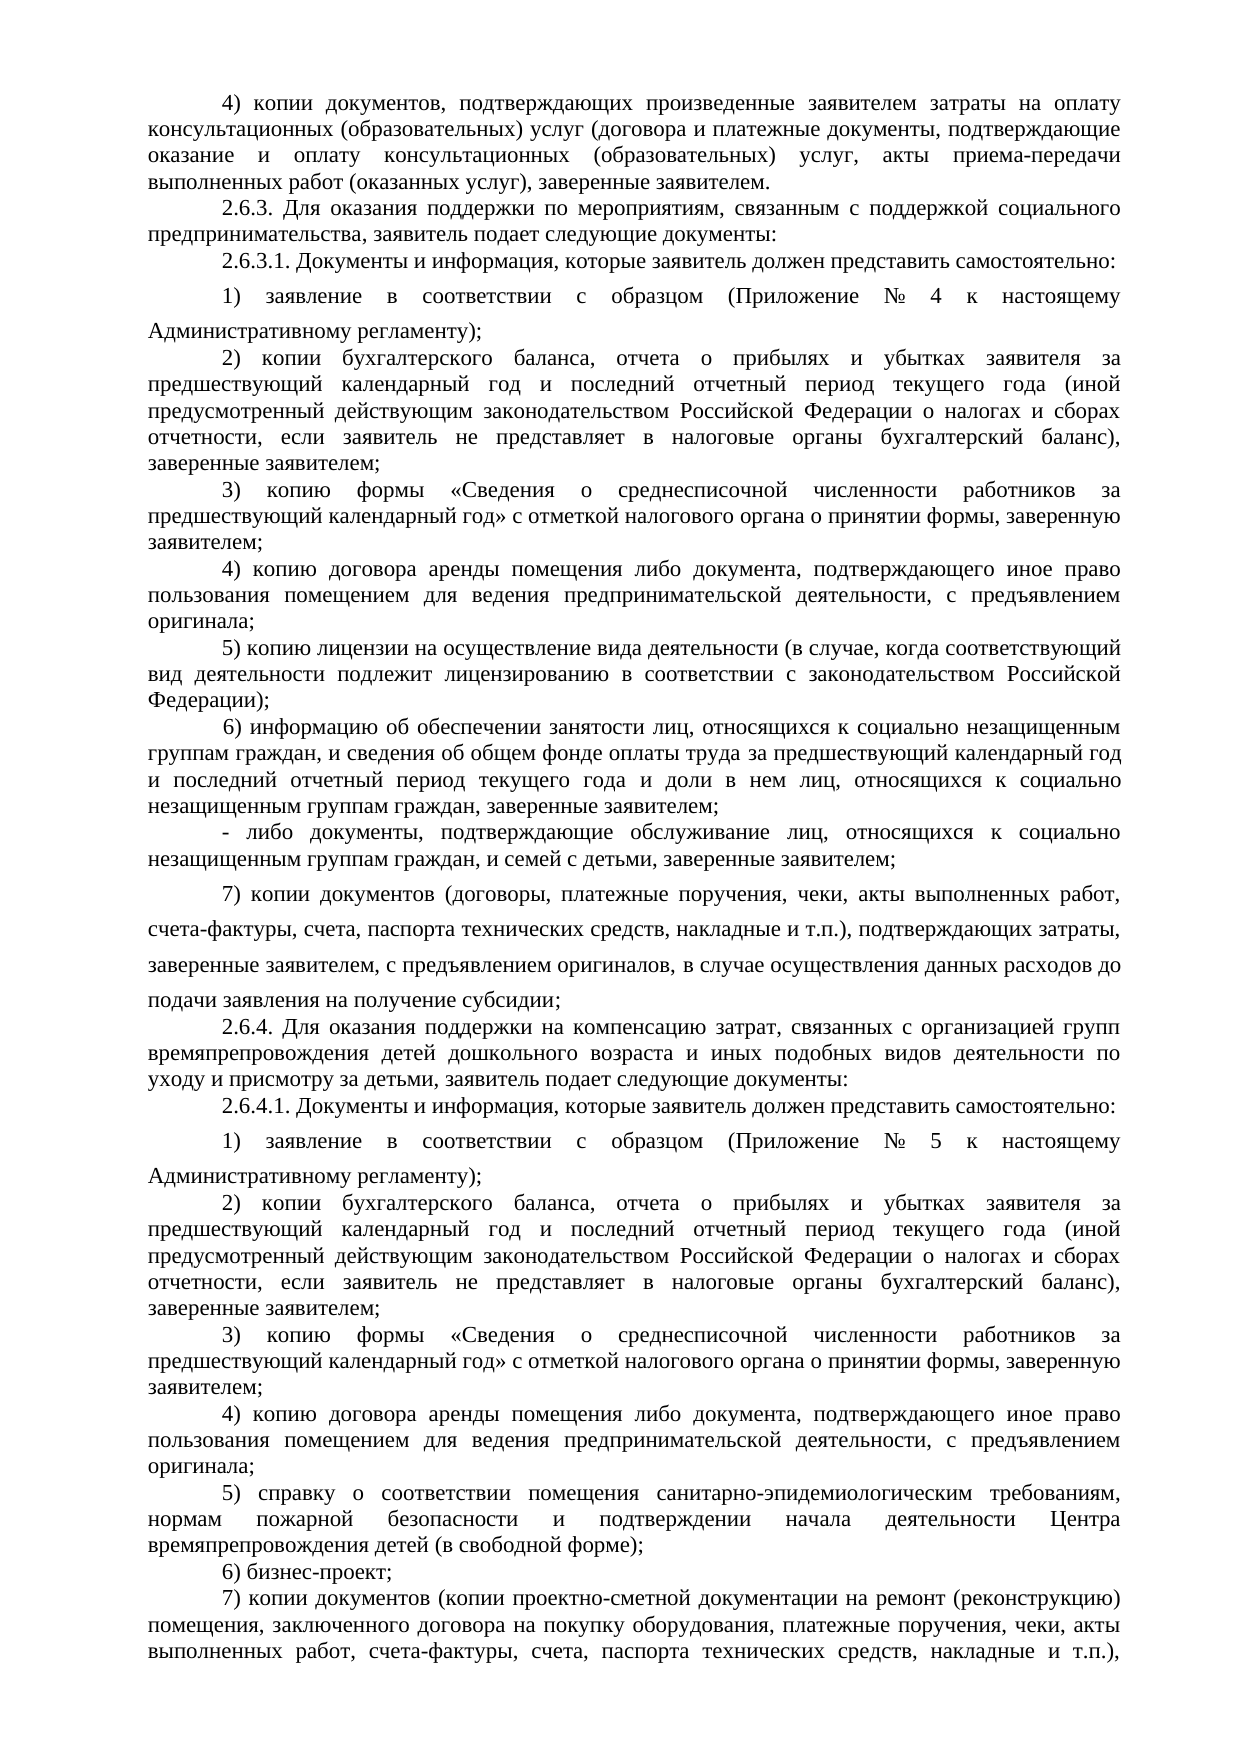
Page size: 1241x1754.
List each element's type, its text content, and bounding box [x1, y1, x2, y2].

text 2.6.4.1. Документы и информация, которые заявитель должен представить самостоятельно: [148, 1092, 1122, 1118]
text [148, 1584, 1122, 1663]
text 5) копию лицензии на осуществление вида деятельности (в случае, когда соответствующий вид деятельности подлежит лицензированию в соответствии с законодательством Российской Федерации); [148, 634, 1122, 713]
text 6) информацию об обеспечении занятости лиц, относящихся к социально незащищенным группам граждан, и сведения об общем фонде оплаты труда за предшествующий календарный год и последний отчетный период текущего года и доли в нем лиц, относящихся к социально незащищенным группам граждан, заверенные заявителем; [148, 713, 1122, 818]
text 4) копии документов, подтверждающих произведенные заявителем затраты на оплату консультационных (образовательных) услуг (договора и платежные документы, подтверждающие оказание и оплату консультационных (образовательных) услуг, акты приема-передачи выполненных работ (оказанных услуг), заверенные заявителем. [148, 89, 1122, 194]
text 7) копии документов (договоры, платежные поручения, чеки, акты выполненных работ, счета-фактуры, счета, паспорта технических средств, накладные и т.п.), подтверждающих затраты, заверенные заявителем, с предъявлением оригиналов, в случае осуществления данных расходов до подачи заявления на получение субсидии; [148, 871, 1122, 1013]
text 6) бизнес-проект; [148, 1558, 1122, 1584]
text 2.6.4. Для оказания поддержки на компенсацию затрат, связанных с организацией групп времяпрепровождения детей дошкольного возраста и иных подобных видов деятельности по уходу и присмотру за детьми, заявитель подает следующие документы: [148, 1013, 1122, 1092]
text 1) заявление в соответствии с образцом (Приложение № 5 к настоящему Административному регламенту); [148, 1118, 1122, 1189]
text 2.6.3. Для оказания поддержки по мероприятиям, связанным с поддержкой социального предпринимательства, заявитель подает следующие документы: [148, 194, 1122, 247]
text 5) справку о соответствии помещения санитарно-эпидемиологическим требованиям, нормам пожарной безопасности и подтверждении начала деятельности Центра времяпрепровождения детей (в свободной форме); [148, 1479, 1122, 1558]
text - либо документы, подтверждающие обслуживание лиц, относящихся к социально незащищенным группам граждан, и семей с детьми, заверенные заявителем; [148, 818, 1122, 871]
text 2.6.3.1. Документы и информация, которые заявитель должен представить самостоятельно: [148, 247, 1122, 273]
text 1) заявление в соответствии с образцом (Приложение № 4 к настоящему Административному регламенту); [148, 273, 1122, 344]
